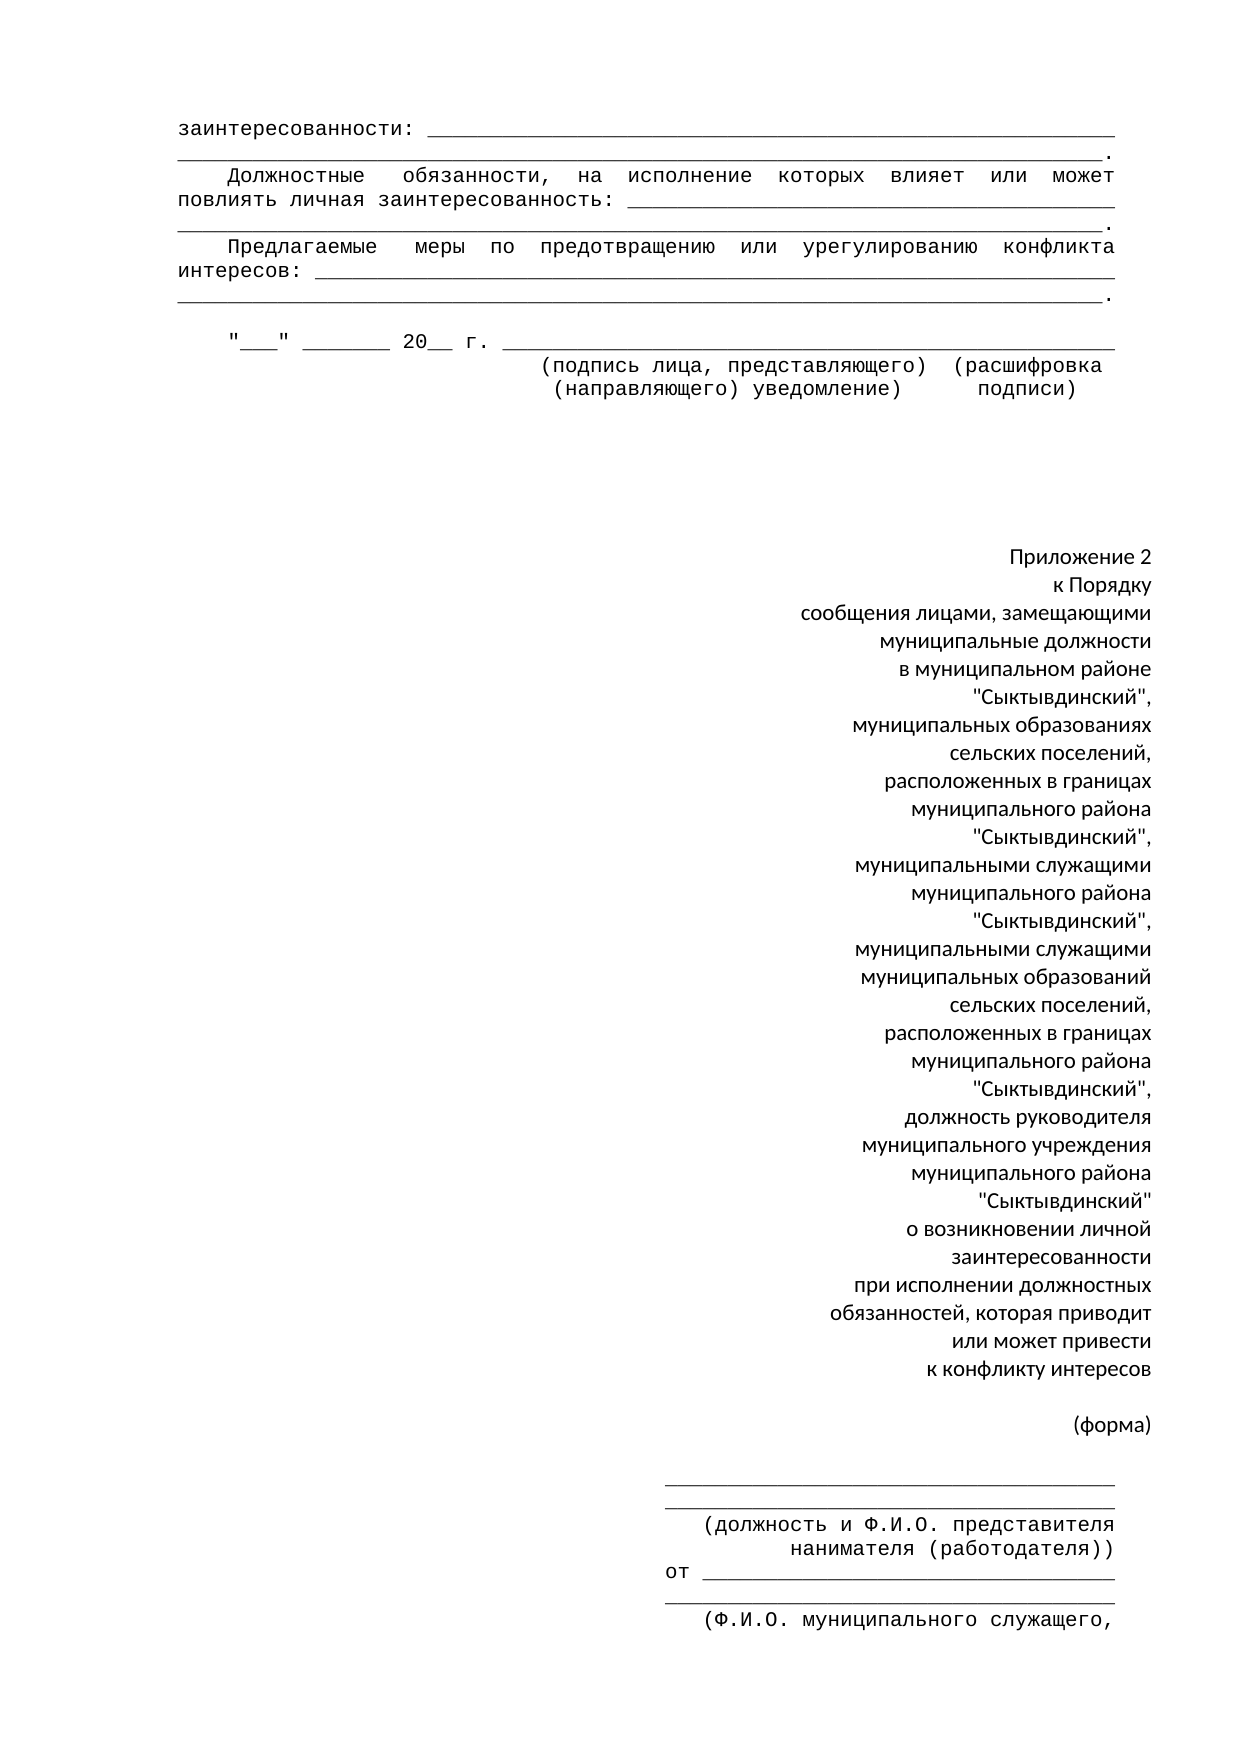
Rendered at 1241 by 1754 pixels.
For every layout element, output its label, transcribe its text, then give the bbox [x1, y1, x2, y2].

text нанимателя (работодателя)) [177, 1538, 1152, 1561]
text к конфликту интересов [177, 1354, 1152, 1383]
text Приложение 2 [177, 542, 1152, 570]
text (должность и Ф.И.О. представителя [177, 1514, 1152, 1538]
text расположенных в границах [177, 766, 1152, 794]
text муниципального района [177, 1046, 1152, 1074]
text расположенных в границах [177, 1018, 1152, 1046]
text (форма) [177, 1411, 1152, 1439]
text (подпись лица, представляющего) (расшифровка [177, 354, 1152, 378]
text __________________________________________________________________________. [177, 284, 1152, 307]
text о возникновении личной [177, 1214, 1152, 1242]
text сообщения лицами, замещающими [177, 598, 1152, 626]
text "Сыктывдинский", [177, 682, 1152, 710]
text обязанностей, которая приводит [177, 1298, 1152, 1327]
text повлиять личная заинтересованность: _______________________________________ [177, 189, 1152, 213]
text интересов: ________________________________________________________________ [177, 260, 1152, 284]
text ____________________________________ [177, 1490, 1152, 1514]
text "Сыктывдинский" [177, 1186, 1152, 1214]
text в муниципальном районе [177, 654, 1152, 682]
text муниципальных образований [177, 962, 1152, 990]
text "___" _______ 20__ г. _________________________________________________ [177, 331, 1152, 354]
text "Сыктывдинский", [177, 822, 1152, 850]
text муниципальные должности [177, 626, 1152, 654]
text к Порядку [177, 570, 1152, 598]
text или может привести [177, 1327, 1152, 1354]
text ____________________________________ [177, 1467, 1152, 1490]
text сельских поселений, [177, 990, 1152, 1018]
text __________________________________________________________________________. [177, 142, 1152, 165]
text при исполнении должностных [177, 1271, 1152, 1298]
text от _________________________________ [177, 1561, 1152, 1585]
text муниципального района [177, 878, 1152, 906]
text муниципальными служащими [177, 850, 1152, 878]
text муниципального района [177, 1158, 1152, 1186]
text (направляющего) уведомление) подписи) [177, 378, 1152, 402]
text __________________________________________________________________________. [177, 213, 1152, 236]
text ____________________________________ [177, 1585, 1152, 1608]
text (Ф.И.О. муниципального служащего, [177, 1608, 1152, 1632]
text заинтересованности [177, 1242, 1152, 1271]
text муниципальных образованиях [177, 710, 1152, 738]
text муниципального учреждения [177, 1130, 1152, 1158]
text муниципального района [177, 794, 1152, 822]
text Должностные обязанности, на исполнение которых влияет или может [177, 165, 1152, 189]
text Предлагаемые меры по предотвращению или урегулированию конфликта [177, 236, 1152, 260]
text "Сыктывдинский", [177, 906, 1152, 934]
text сельских поселений, [177, 738, 1152, 766]
text муниципальными служащими [177, 934, 1152, 962]
text должность руководителя [177, 1102, 1152, 1130]
text заинтересованности: _______________________________________________________ [177, 118, 1152, 142]
text "Сыктывдинский", [177, 1074, 1152, 1102]
